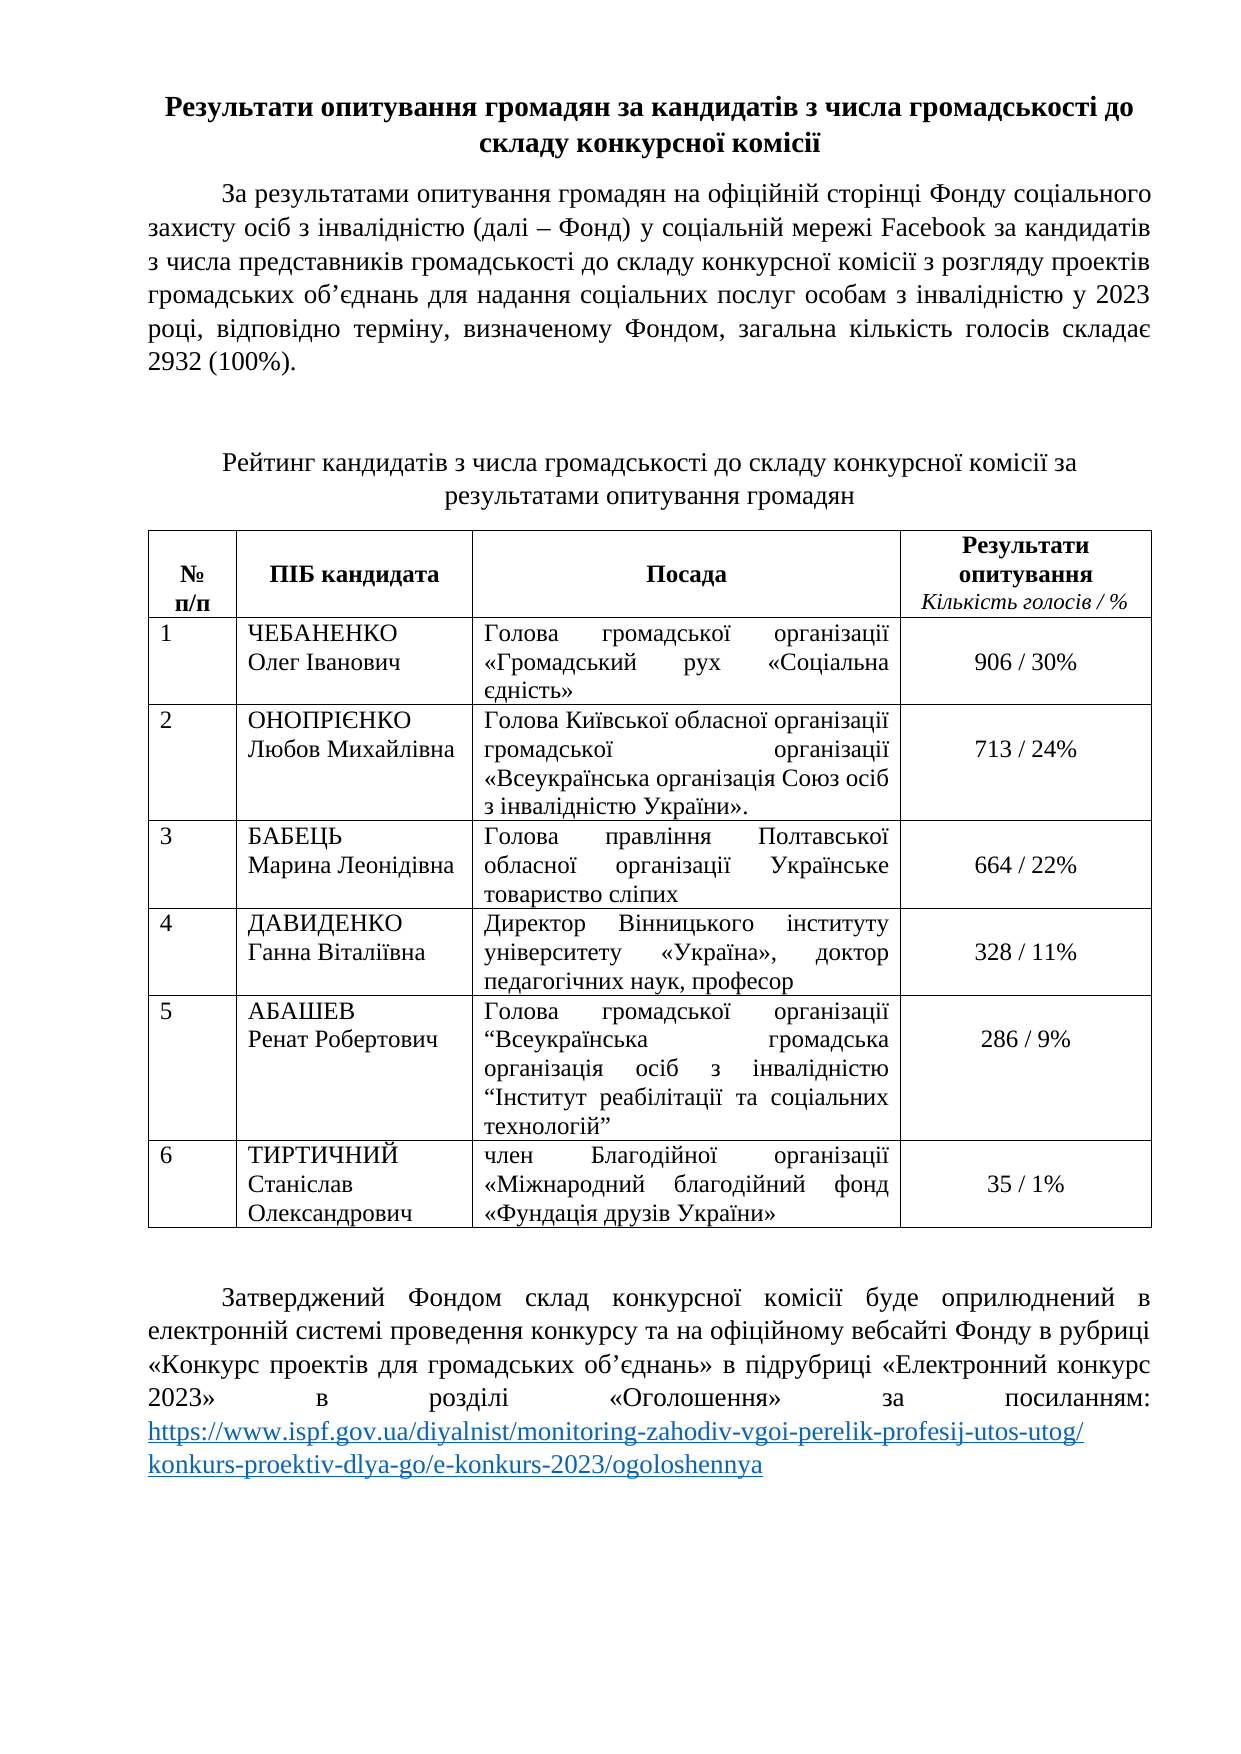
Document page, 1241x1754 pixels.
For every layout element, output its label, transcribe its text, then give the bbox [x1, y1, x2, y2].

table_cell 2 [149, 705, 236, 820]
table_cell БАБЕЦЬ Марина Леонідівна [237, 821, 472, 907]
table_cell Голова Київської обласної організації громадської організації «Всеукраїнська організація Союз осіб з інвалідністю України». [473, 705, 900, 820]
table_cell член Благодійної організації «Міжнародний благодійний фонд «Фундація друзів України» [473, 1141, 900, 1227]
table_header № п/п [149, 531, 236, 617]
table_header Посада [473, 531, 900, 617]
table_cell Голова громадської організації «Громадський рух «Соціальна єдність» [473, 618, 900, 704]
table_cell 1 [149, 618, 236, 704]
table_cell Голова правління Полтавської обласної організації Українське товариство сліпих [473, 821, 900, 907]
text Затверджений Фондом склад конкурсної комісії буде оприлюднений в електронній системі проведення конкурсу та на офіційному вебсайті Фонду в рубриці «Конкурс проектів для громадських об’єднань» в підрубриці «Електронний конкурс 2023» в розділі «Оголошення» за посиланням: https://www.ispf.gov.ua/diyalnist/monitoring-zahodiv-vgoi-perelik-profesij-utos-utog/konkurs-proektiv-dlya-go/e-konkurs-2023/ogoloshennya [148, 1281, 1152, 1479]
table_cell 664 / 22% [901, 821, 1151, 907]
table_cell 6 [149, 1141, 236, 1227]
table_cell ЧЕБАНЕНКО Олег Іванович [237, 618, 472, 704]
text Результати опитування громадян за кандидатів з числа громадськості до складу конкурсної комісії [148, 89, 1152, 158]
table_cell Голова громадської організації “Всеукраїнська громадська організація осіб з інвалідністю “Інститут реабілітації та соціальних технологій” [473, 996, 900, 1139]
table_cell ТИРТИЧНИЙ Станіслав Олександрович [237, 1141, 472, 1227]
table_header ПІБ кандидата [237, 531, 472, 617]
table_header Результати опитування Кількість голосів / % [901, 531, 1151, 617]
table_cell Директор Вінницького інституту університету «Україна», доктор педагогічних наук, професор [473, 909, 900, 995]
text Рейтинг кандидатів з числа громадськості до складу конкурсної комісії за результатами опитування громадян [148, 446, 1152, 510]
table_cell 5 [149, 996, 236, 1139]
table_cell 906 / 30% [901, 618, 1151, 704]
table_cell 713 / 24% [901, 705, 1151, 820]
table_cell 35 / 1% [901, 1141, 1151, 1227]
table_cell 3 [149, 821, 236, 907]
text За результатами опитування громадян на офіційній сторінці Фонду соціального захисту осіб з інвалідністю (далі – Фонд) у соціальній мережі Facebook за кандидатів з числа представників громадськості до складу конкурсної комісії з розгляду проектів громадських об’єднань для надання соціальних послуг особам з інвалідністю у 2023 році, відповідно терміну, визначеному Фондом, загальна кількість голосів складає 2932 (100%). [148, 178, 1152, 376]
table_cell АБАШЕВ Ренат Робертович [237, 996, 472, 1139]
table_cell 328 / 11% [901, 909, 1151, 995]
table_cell ДАВИДЕНКО Ганна Віталіївна [237, 909, 472, 995]
table_cell ОНОПРІЄНКО Любов Михайлівна [237, 705, 472, 820]
table_cell 4 [149, 909, 236, 995]
table_cell 286 / 9% [901, 996, 1151, 1139]
